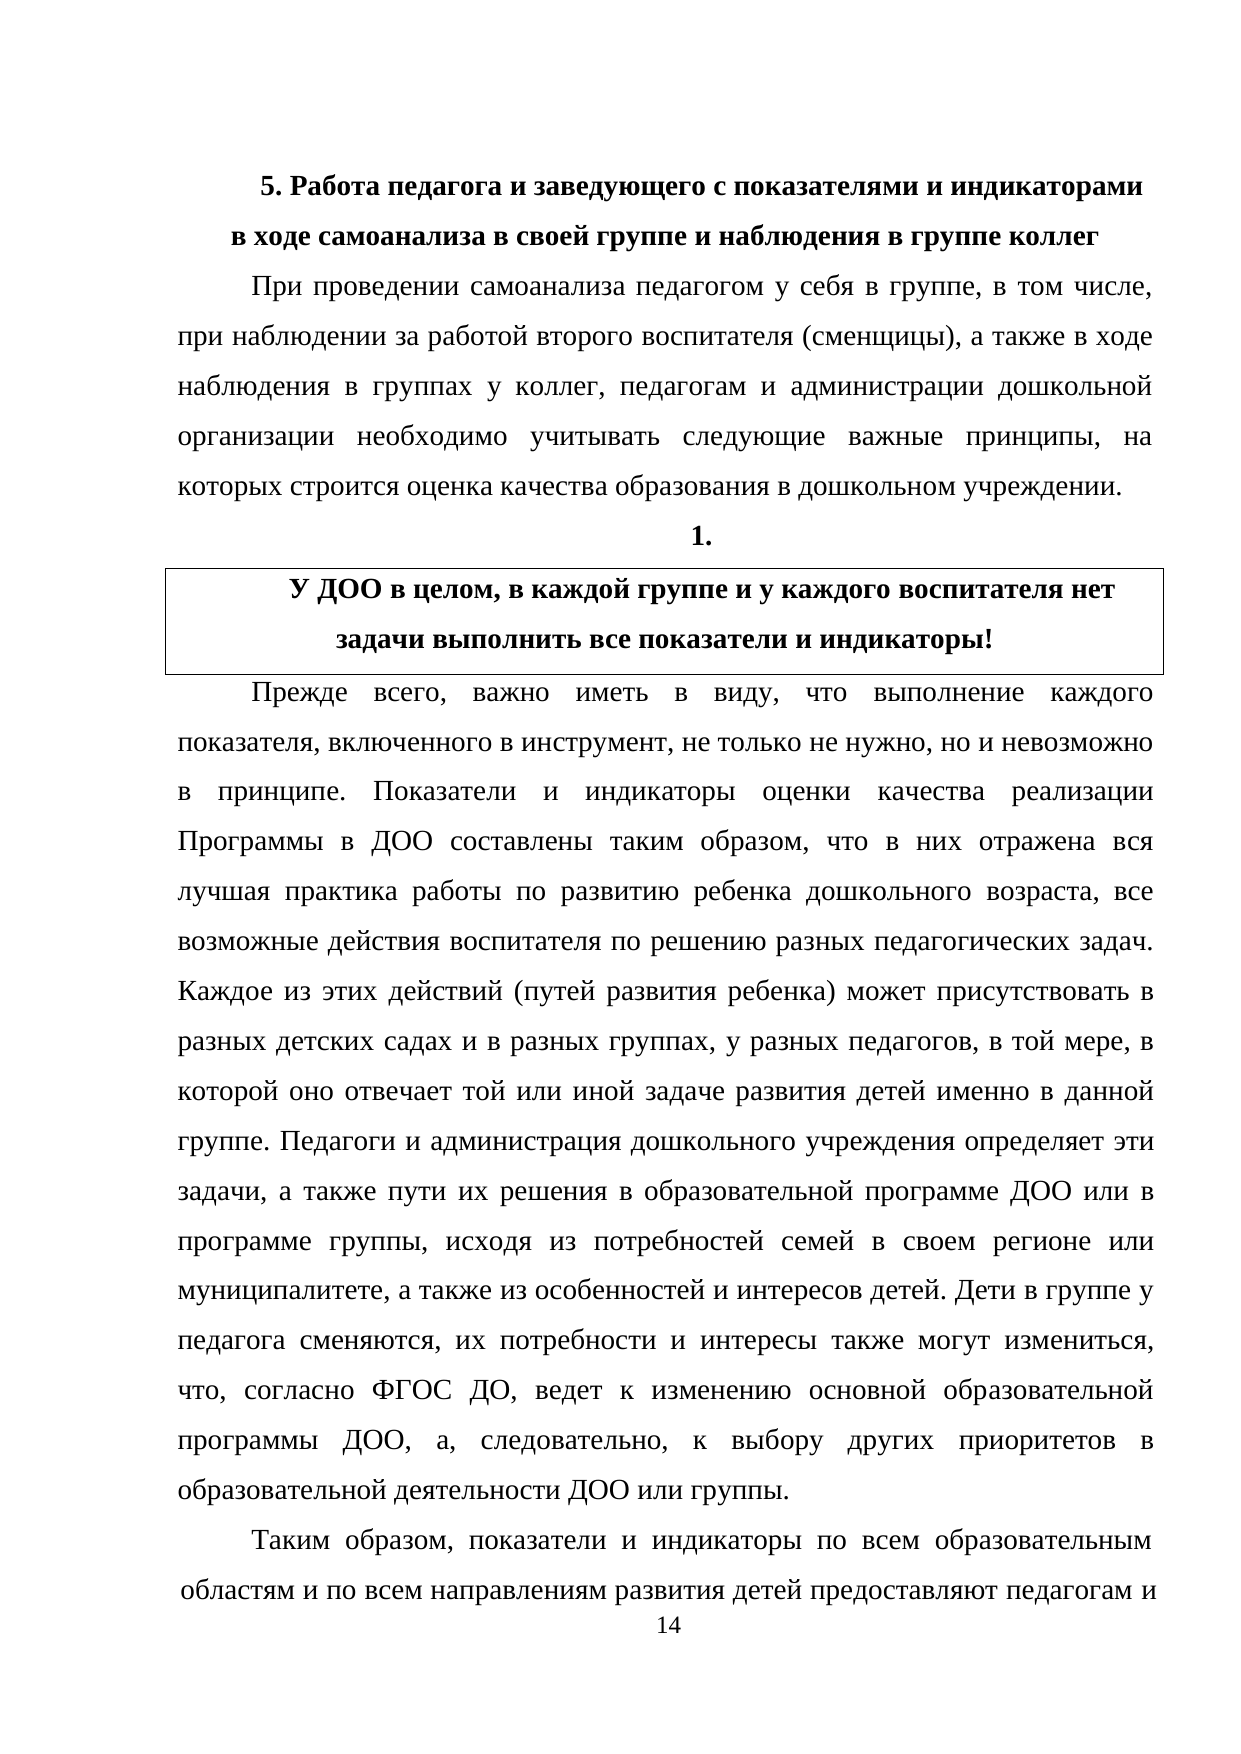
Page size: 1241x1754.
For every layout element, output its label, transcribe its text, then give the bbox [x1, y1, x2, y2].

text У ДОО в целом, в каждой группе и у каждого воспитателя нет задачи выполнить все показатели и индикаторы! [288, 571, 1122, 655]
text областям и по всем направлениям развития детей предоставляют педагогам и 14 [177, 1572, 1159, 1639]
text 5. Работа педагога и заведующего с показателями и индикаторами в ходе самоанализа в своей группе и наблюдения в группе коллег [231, 168, 1149, 252]
text Прежде всего, важно иметь в виду, что выполнение каждого показателя, включенного в инструмент, не только не нужно, но и невозможно в принципе. Показатели и индикаторы оценки качества реализации Программы в ДОО составлены таким образом, что в них отражена вся лучшая практика работы по развитию ребенка дошкольного возраста, все возможные действия воспитателя по решению разных педагогических задач. Каждое из этих действий (путей развития ребенка) может присутствовать в разных детских садах и в разных группах, у разных педагогов, в той мере, в которой оно отвечает той или иной задаче развития детей именно в данной группе. Педагоги и администрация дошкольного учреждения определяет эти задачи, а также пути их решения в образовательной программе ДОО или в программе группы, исходя из потребностей семей в своем регионе или муниципалитете, а также из особенностей и интересов детей. Дети в группе у педагога сменяются, их потребности и интересы также могут измениться, что, согласно ФГОС ДО, ведет к изменению основной образовательной программы ДОО, а, следовательно, к выбору других приоритетов в образовательной деятельности ДОО или группы. [177, 674, 1154, 1506]
text Таким образом, показатели и индикаторы по всем образовательным [251, 1522, 1154, 1556]
text 1. [690, 518, 1154, 551]
text При проведении самоанализа педагогом у себя в группе, в том числе, при наблюдении за работой второго воспитателя (сменщицы), а также в ходе наблюдения в группах у коллег, педагогам и администрации дошкольной организации необходимо учитывать следующие важные принципы, на которых строится оценка качества образования в дошкольном учреждении. [177, 268, 1158, 501]
